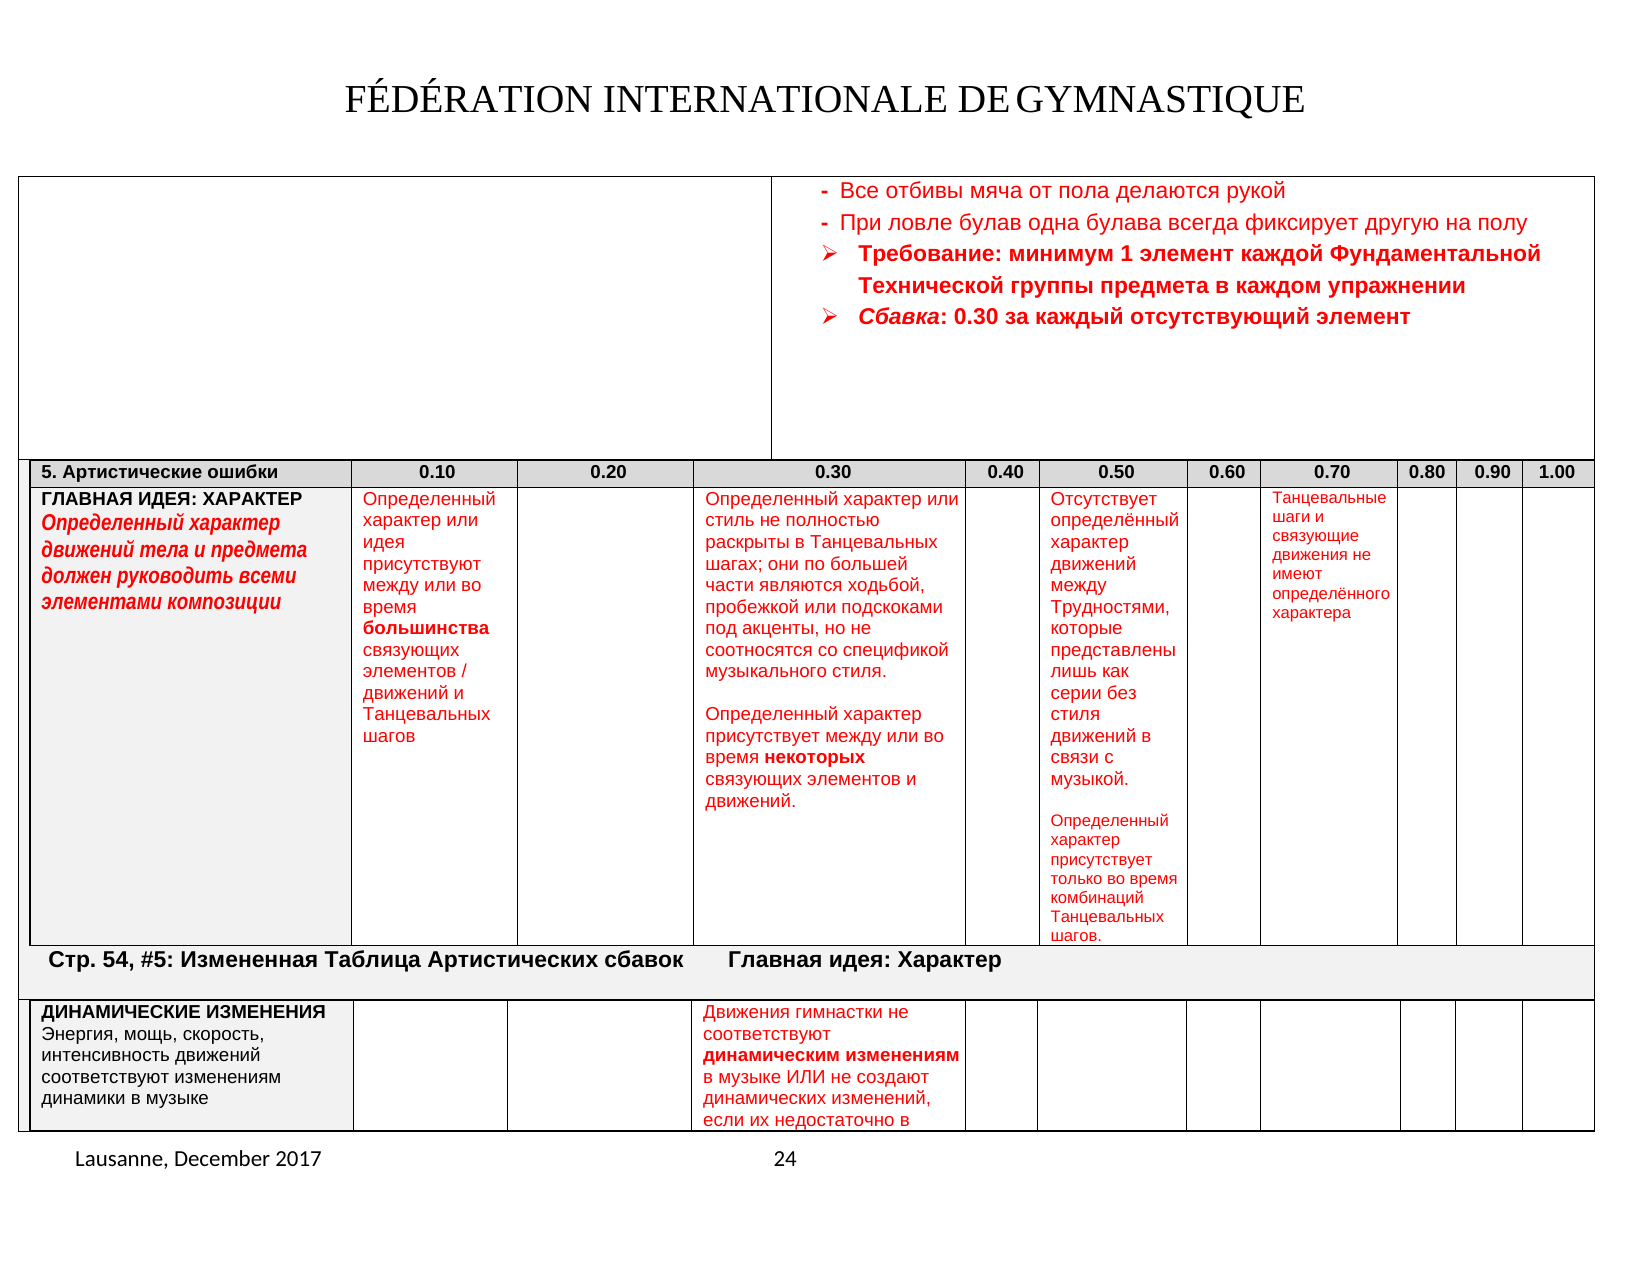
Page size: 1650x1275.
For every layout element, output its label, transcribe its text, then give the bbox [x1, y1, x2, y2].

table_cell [19, 177, 771, 458]
table_cell Стр. 54, #5: Измененная Таблица Артистических сбавок Главная идея: Характер [19, 460, 1594, 999]
table_cell Стр. 54, #5: Измененная Таблица Артистических сбавок Динамические изменения [31, 1001, 353, 1130]
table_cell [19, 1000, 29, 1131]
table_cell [772, 177, 1594, 458]
